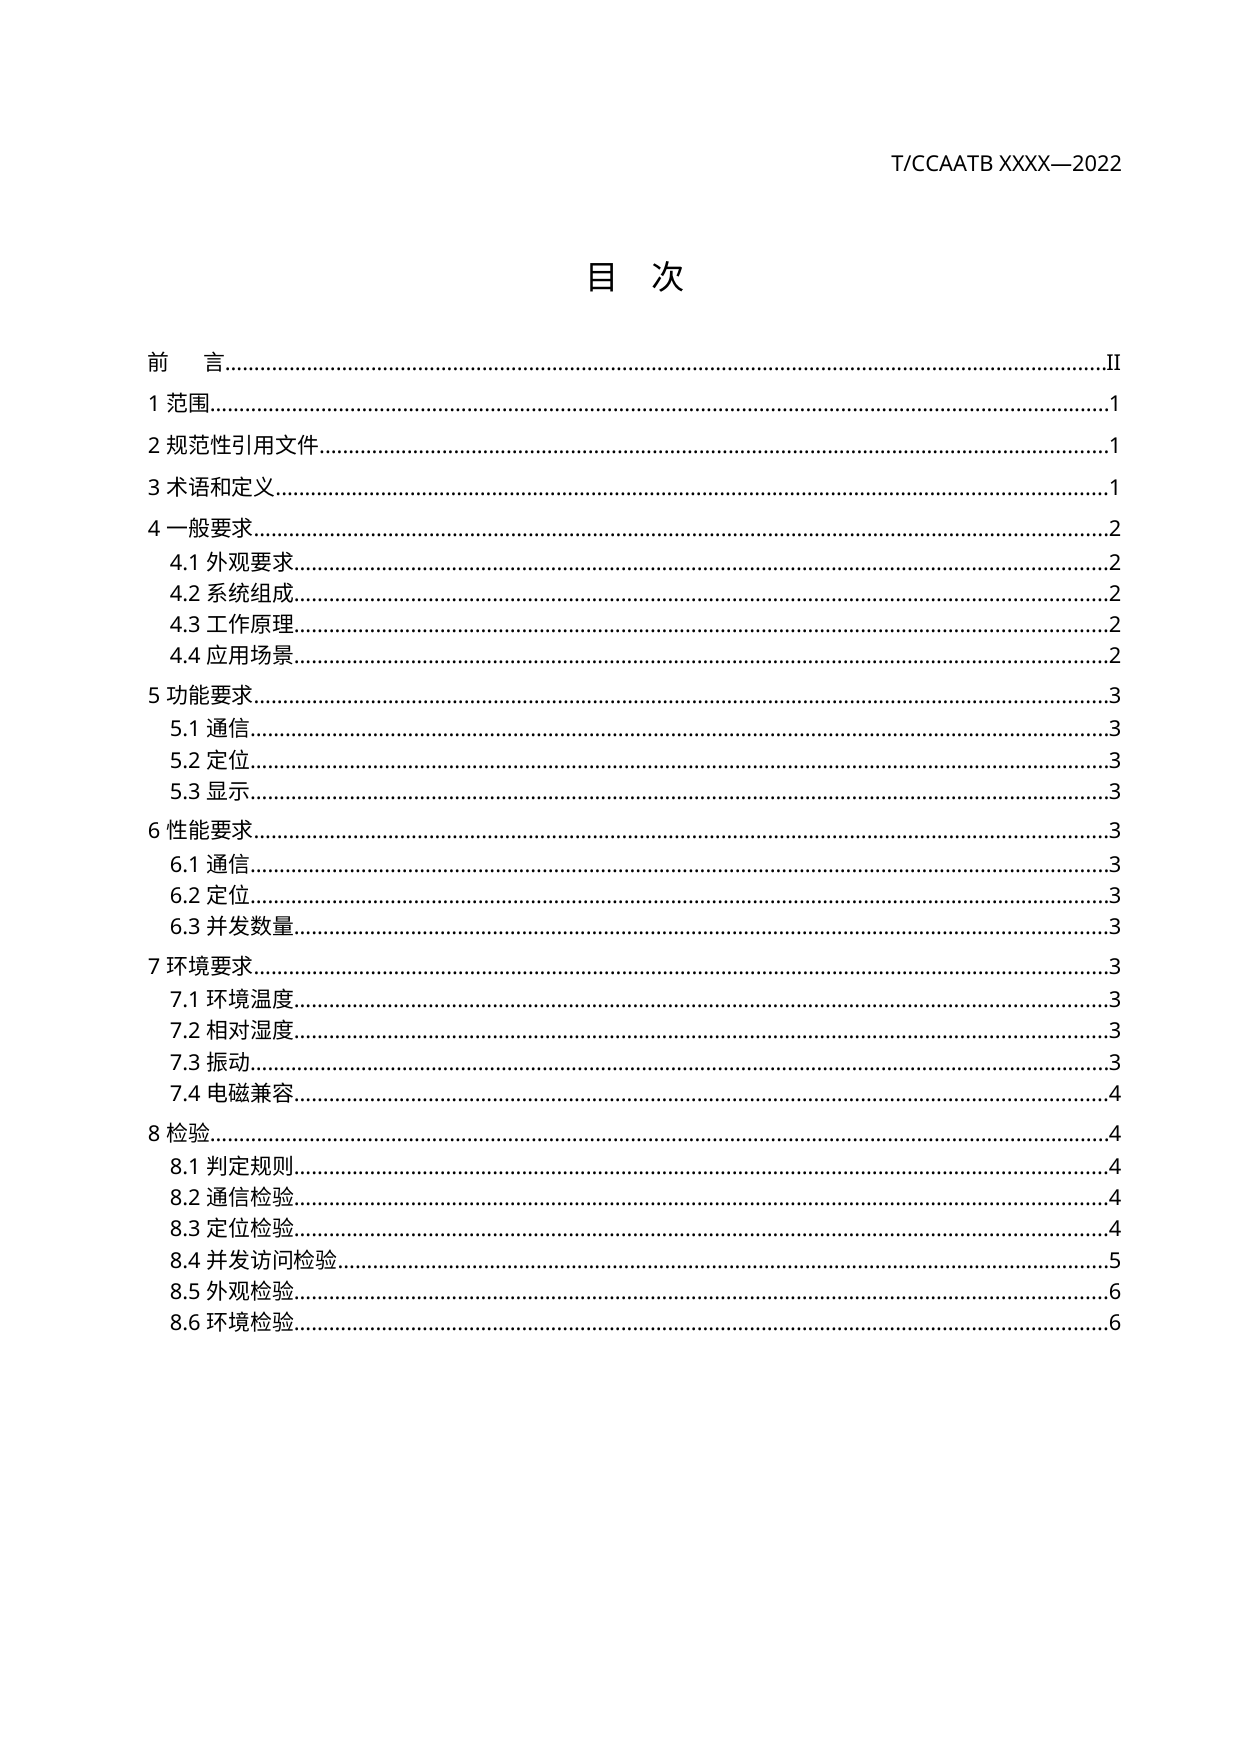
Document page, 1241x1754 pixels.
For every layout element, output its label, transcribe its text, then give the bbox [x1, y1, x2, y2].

text 5.1 通信 3 [169, 712, 1122, 743]
text 5.2 定位 3 [169, 743, 1122, 774]
text 2 规范性引用文件 1 [148, 420, 1122, 462]
text 7.2 相对湿度 3 [169, 1014, 1122, 1045]
text 1 范围 1 [148, 378, 1122, 420]
text 6 性能要求 3 [148, 806, 1122, 847]
text 5 功能要求 3 [148, 670, 1122, 712]
text 6.3 并发数量 3 [169, 910, 1122, 941]
text 4 一般要求 2 [148, 503, 1122, 545]
text 7 环境要求 3 [148, 941, 1122, 983]
text 4.1 外观要求 2 [169, 545, 1122, 576]
text 7.1 环境温度 3 [169, 983, 1122, 1014]
text 8.6 环境检验 6 [169, 1306, 1122, 1337]
text 4.2 系统组成 2 [169, 576, 1122, 608]
text 7.3 振动 3 [169, 1045, 1122, 1076]
text 目次 [148, 251, 1122, 299]
text 5.3 显示 3 [169, 774, 1122, 806]
text 3 术语和定义 1 [148, 462, 1122, 503]
text 4.4 应用场景 2 [169, 639, 1122, 670]
text 8.1 判定规则 4 [169, 1149, 1122, 1181]
text 前言 II [148, 337, 1122, 378]
text 8.2 通信检验 4 [169, 1181, 1122, 1212]
text 7.4 电磁兼容 4 [169, 1076, 1122, 1108]
text 6.1 通信 3 [169, 847, 1122, 878]
text 8.4 并发访问检验 5 [169, 1243, 1122, 1274]
text 6.2 定位 3 [169, 878, 1122, 910]
text 8.3 定位检验 4 [169, 1212, 1122, 1243]
text 8 检验 4 [148, 1108, 1122, 1149]
text 8.5 外观检验 6 [169, 1274, 1122, 1306]
text 4.3 工作原理 2 [169, 608, 1122, 639]
